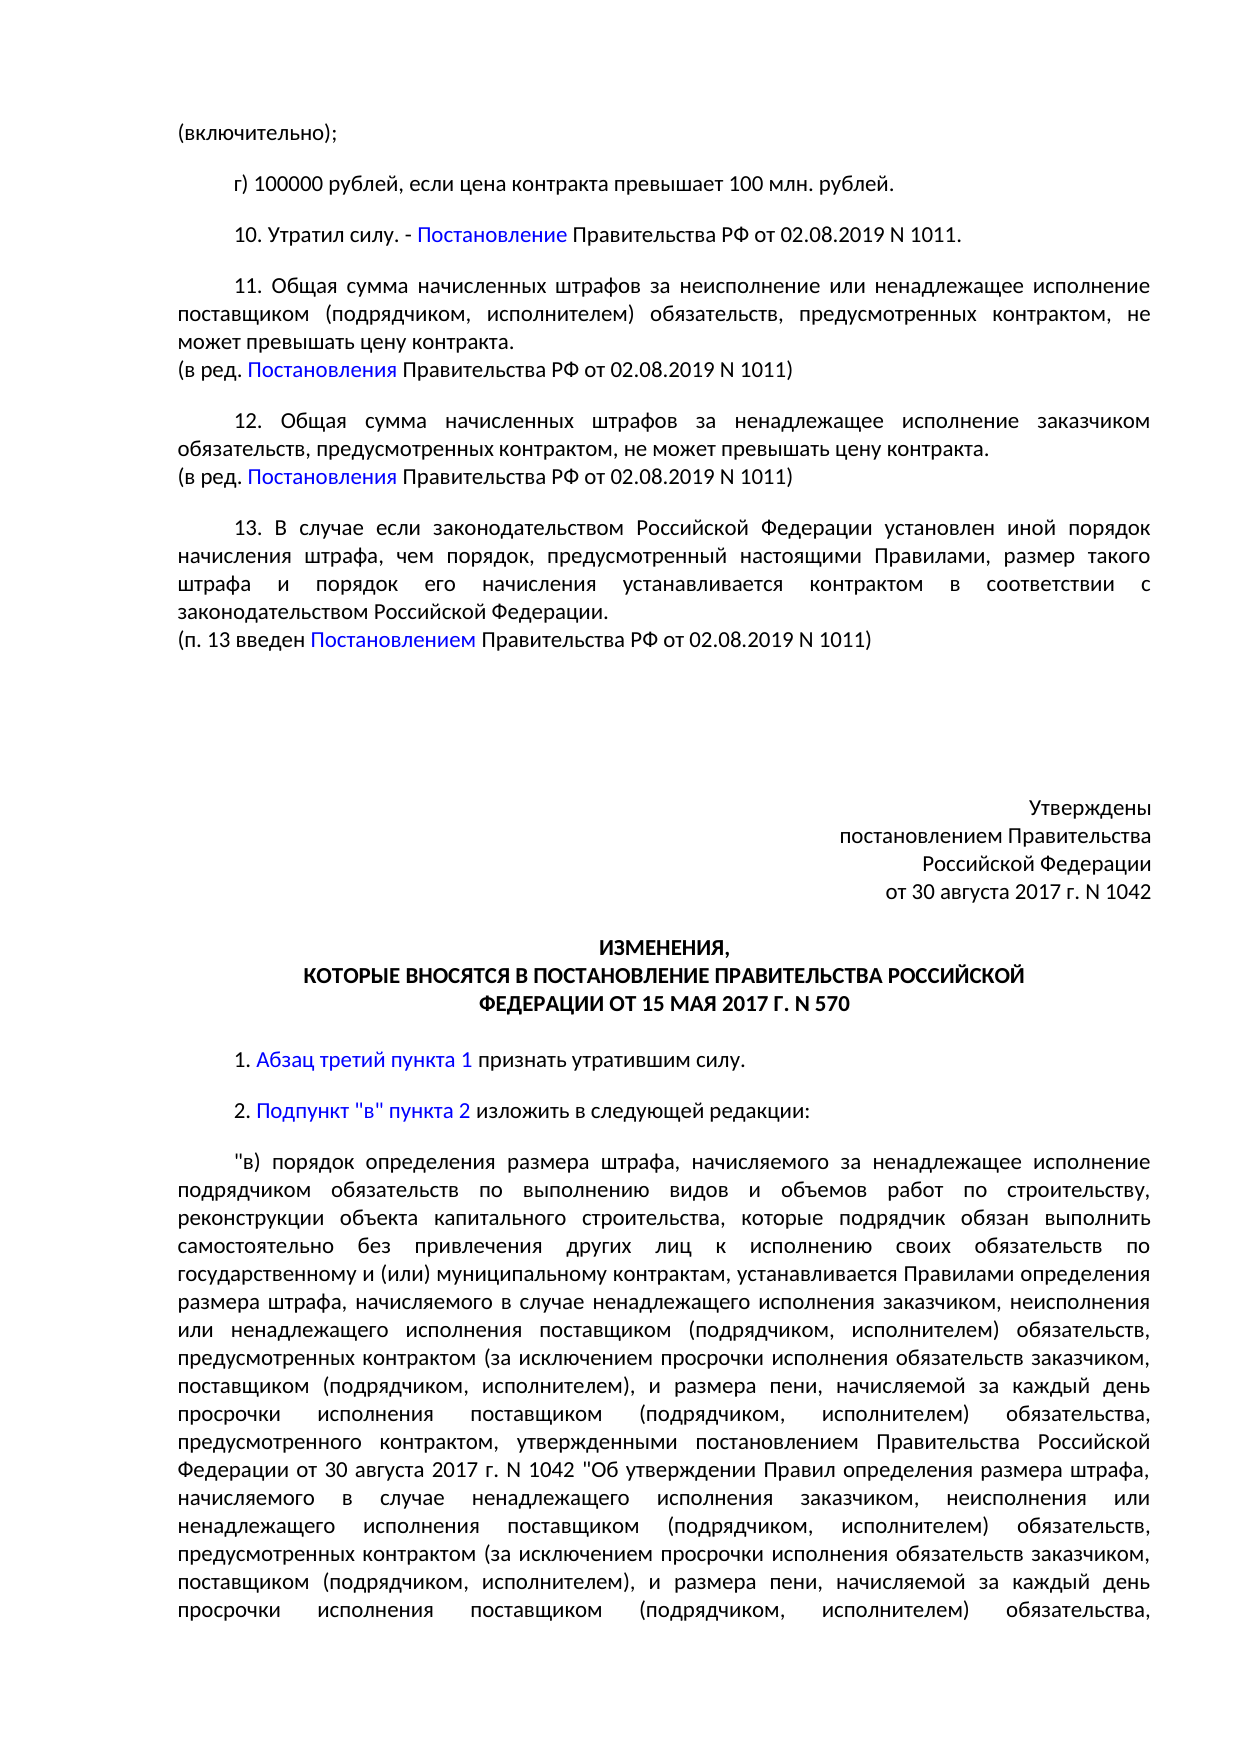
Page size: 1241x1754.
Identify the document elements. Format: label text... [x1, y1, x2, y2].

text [177, 1147, 1152, 1623]
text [177, 118, 1152, 146]
text Российской Федерации [177, 849, 1152, 877]
text (в ред. Постановления Правительства РФ от 02.08.2019 N 1011) [177, 462, 1152, 490]
text 1. Абзац третий пункта 1 признать утратившим силу. [177, 1045, 1152, 1073]
text Утверждены [177, 793, 1152, 821]
text г) 100000 рублей, если цена контракта превышает 100 млн. рублей. [177, 169, 1152, 197]
title ФЕДЕРАЦИИ ОТ 15 МАЯ 2017 Г. N 570 [177, 989, 1152, 1017]
text 2. Подпункт "в" пункта 2 изложить в следующей редакции: [177, 1096, 1152, 1124]
text 12. Общая сумма начисленных штрафов за ненадлежащее исполнение заказчиком обязательств, предусмотренных контрактом, не может превышать цену контракта. [177, 406, 1152, 462]
text 13. В случае если законодательством Российской Федерации установлен иной порядок начисления штрафа, чем порядок, предусмотренный настоящими Правилами, размер такого штрафа и порядок его начисления устанавливается контрактом в соответствии с законодательством Российской Федерации. [177, 513, 1152, 625]
text от 30 августа 2017 г. N 1042 [177, 877, 1152, 905]
text 11. Общая сумма начисленных штрафов за неисполнение или ненадлежащее исполнение поставщиком (подрядчиком, исполнителем) обязательств, предусмотренных контрактом, не может превышать цену контракта. [177, 271, 1152, 355]
text (в ред. Постановления Правительства РФ от 02.08.2019 N 1011) [177, 355, 1152, 383]
text (п. 13 введен Постановлением Правительства РФ от 02.08.2019 N 1011) [177, 625, 1152, 653]
title ИЗМЕНЕНИЯ, [177, 933, 1152, 961]
text постановлением Правительства [177, 821, 1152, 849]
text 10. Утратил силу. - Постановление Правительства РФ от 02.08.2019 N 1011. [177, 220, 1152, 248]
title КОТОРЫЕ ВНОСЯТСЯ В ПОСТАНОВЛЕНИЕ ПРАВИТЕЛЬСТВА РОССИЙСКОЙ [177, 961, 1152, 989]
